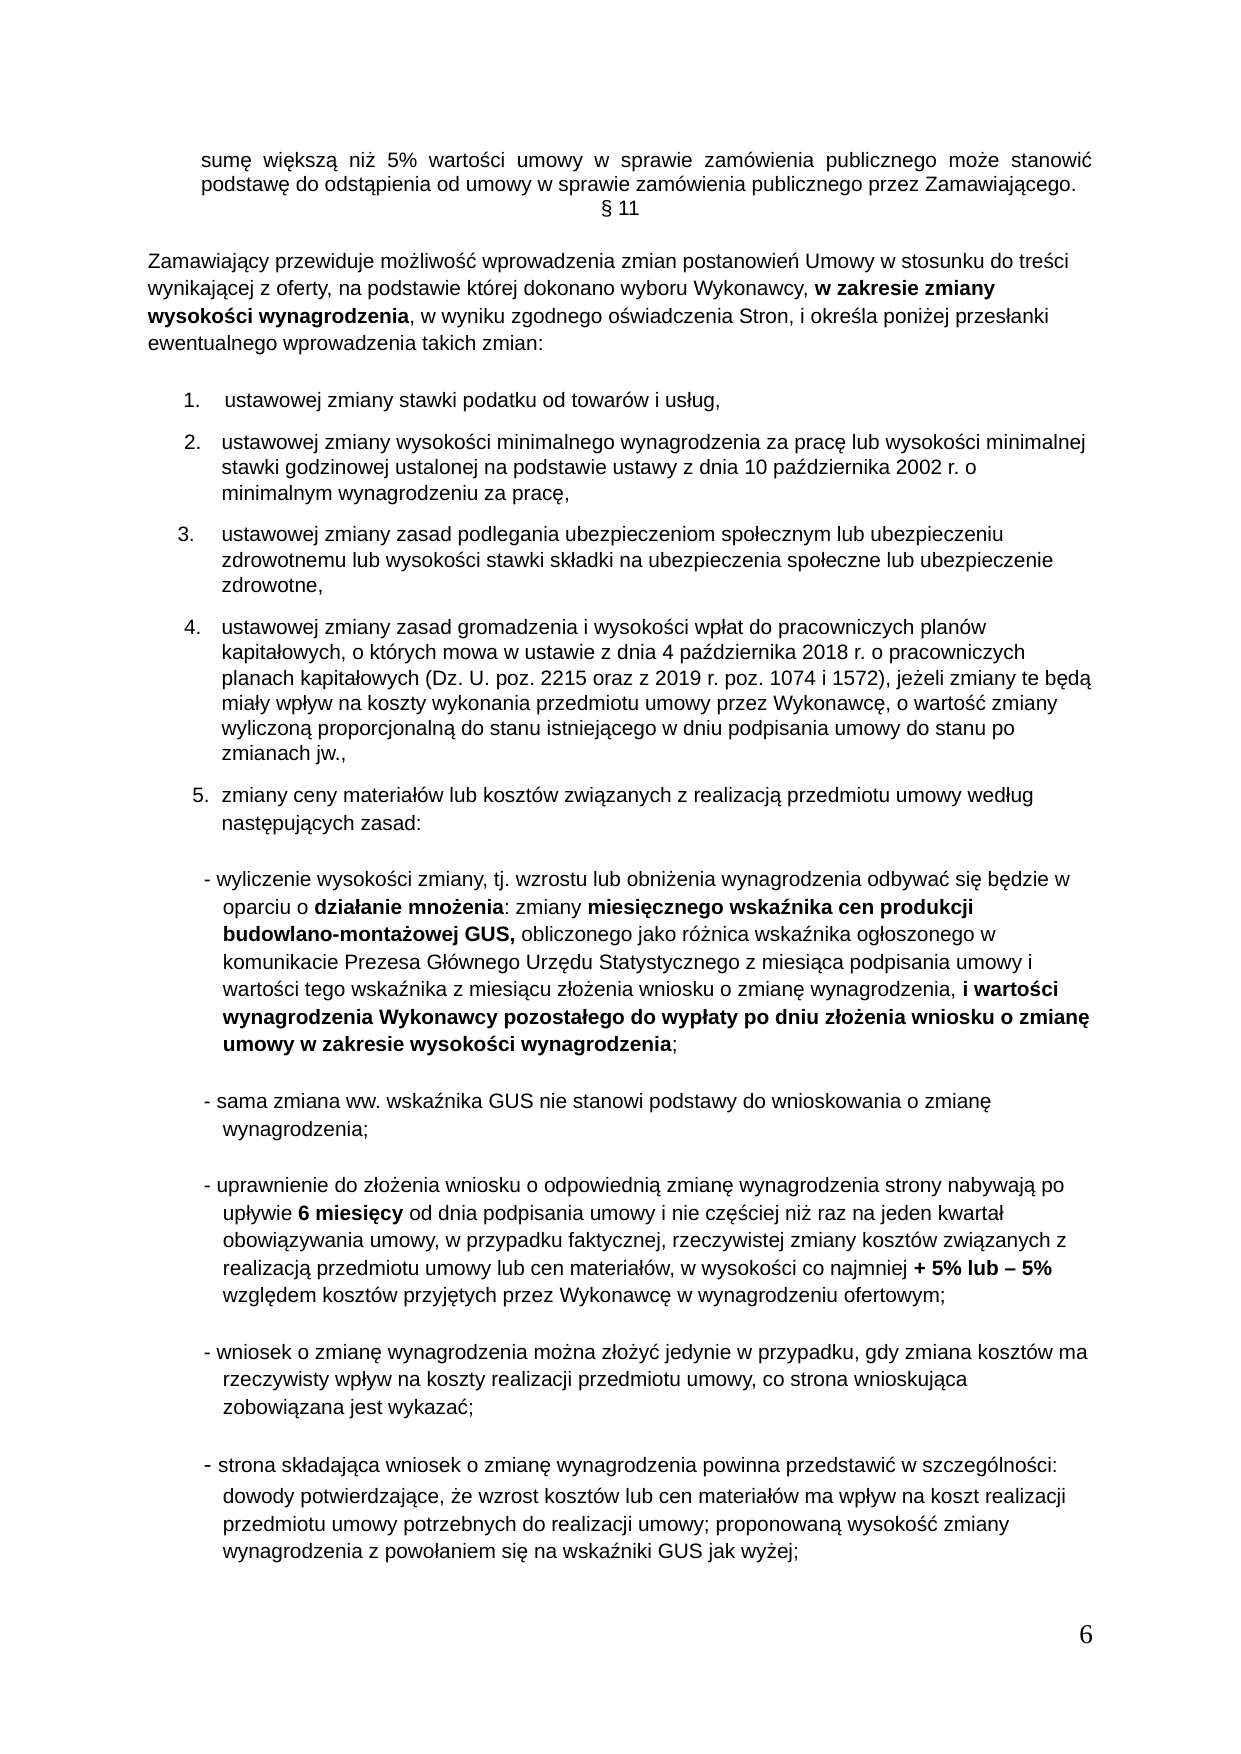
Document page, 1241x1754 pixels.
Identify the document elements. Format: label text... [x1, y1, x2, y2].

list zmiany ceny materiałów lub kosztów związanych z realizacją przedmiotu umowy według następujących zasad: [192, 833, 1093, 885]
list ustawowej zmiany stawki podatku od towarów i usług, [183, 388, 1093, 412]
text § 11 [148, 196, 1093, 219]
text - wniosek o zmianę wynagrodzenia można złożyć jedynie w przypadku, gdy zmiana kosztów ma rzeczywisty wpływ na koszty realizacji przedmiotu umowy, co strona wnioskująca zobowiązana jest wykazać; [204, 1390, 1093, 1469]
text Zamawiający przewiduje możliwość wprowadzenia zmian postanowień Umowy w stosunku do treści wynikającej z oferty, na podstawie której dokonano wyboru Wykonawcy, w zakresie zmiany wysokości wynagrodzenia, w wyniku zgodnego oświadczenia Stron, i określa poniżej przesłanki ewentualnego wprowadzenia takich zmian: [148, 249, 1093, 355]
list ustawowej zmiany zasad podlegania ubezpieczeniom społecznym lub ubezpieczeniu zdrowotnemu lub wysokości stawki składki na ubezpieczenia społeczne lub ubezpieczenie zdrowotne, [177, 547, 1093, 622]
list ustawowej zmiany zasad gromadzenia i wysokości wpłat do pracowniczych planów kapitałowych, o których mowa w ustawie z dnia 4 października 2018 r. o pracowniczych planach kapitałowych (Dz. U. poz. 2215 oraz z 2019 r. poz. 1074 i 1572), jeżeli zmiany te będą miały wpływ na koszty wykonania przedmiotu umowy przez Wykonawcę, o wartość zmiany wyliczoną proporcjonalną do stanu istniejącego w dniu podpisania umowy do stanu po zmianach jw., [184, 652, 1093, 803]
text - wyliczenie wysokości zmiany, tj. wzrostu lub obniżenia wynagrodzenia odbywać się będzie w oparciu o działanie mnożenia: zmiany miesięcznego wskaźnika cen produkcji budowlano-montażowej GUS, obliczonego jako różnica wskaźnika ogłoszonego w komunikacie Prezesa Głównego Urzędu Statystycznego z miesiąca podpisania umowy i wartości tego wskaźnika z miesiącu złożenia wniosku o zmianę wynagrodzenia, i wartości wynagrodzenia Wykonawcy pozostałego do wypłaty po dniu złożenia wniosku o zmianę umowy w zakresie wysokości wynagrodzenia; [204, 918, 1093, 1107]
text - uprawnienie do złożenia wniosku o odpowiednią zmianę wynagrodzenia strony nabywają po upływie 6 miesięcy od dnia podpisania umowy i nie częściej niż raz na jeden kwartał obowiązywania umowy, w przypadku faktycznej, rzeczywistej zmiany kosztów związanych z realizacją przedmiotu umowy lub cen materiałów, w wysokości co najmniej + 5% lub – 5% względem kosztów przyjętych przez Wykonawcę w wynagrodzeniu ofertowym; [204, 1223, 1093, 1357]
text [148, 148, 1093, 196]
text - sama zmiana ww. wskaźnika GUS nie stanowi podstawy do wnioskowania o zmianę wynagrodzenia; [204, 1139, 1093, 1191]
list ustawowej zmiany wysokości minimalnego wynagrodzenia za pracę lub wysokości minimalnej stawki godzinowej ustalonej na podstawie ustawy z dnia 10 października 2002 r. o minimalnym wynagrodzeniu za pracę, [184, 442, 1093, 517]
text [204, 1502, 1093, 1558]
